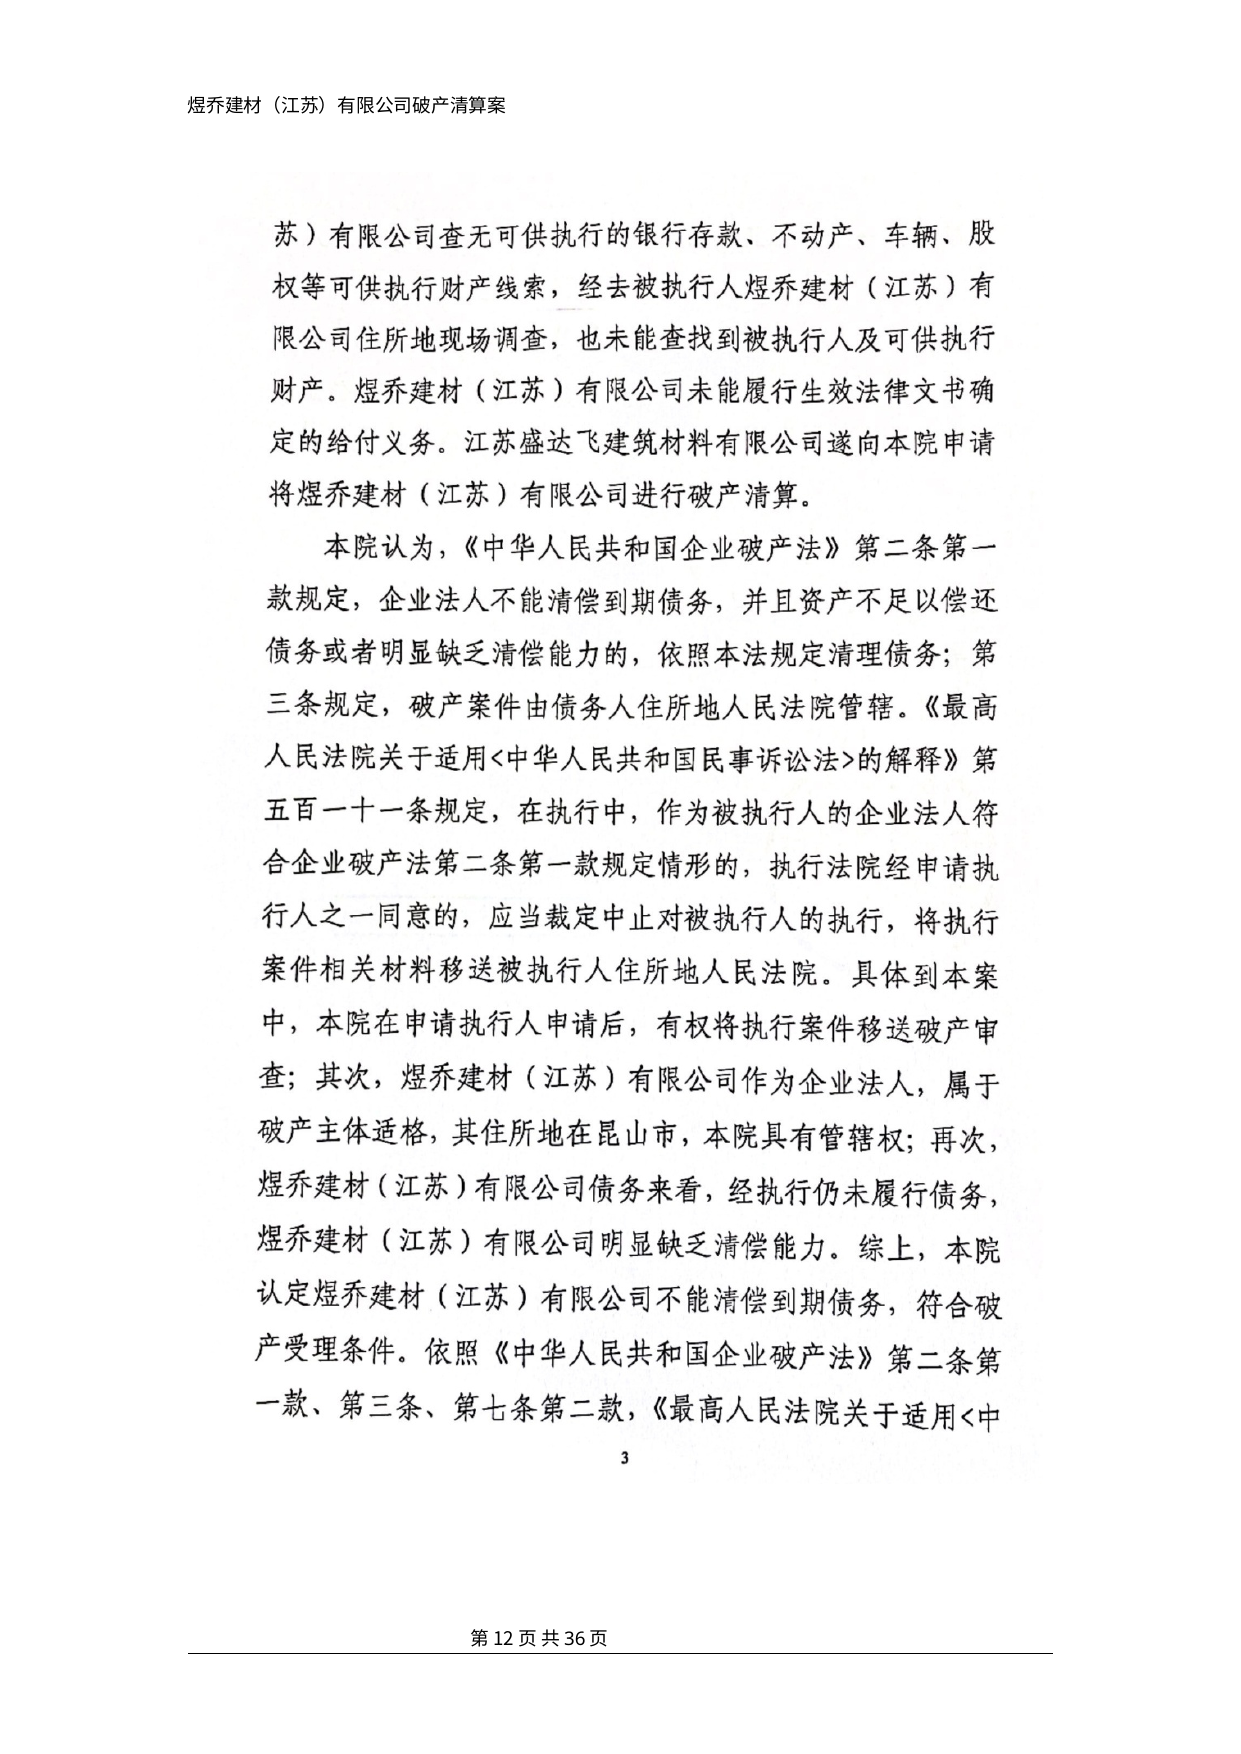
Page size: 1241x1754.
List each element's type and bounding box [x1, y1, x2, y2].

picture [196, 172, 1044, 1484]
